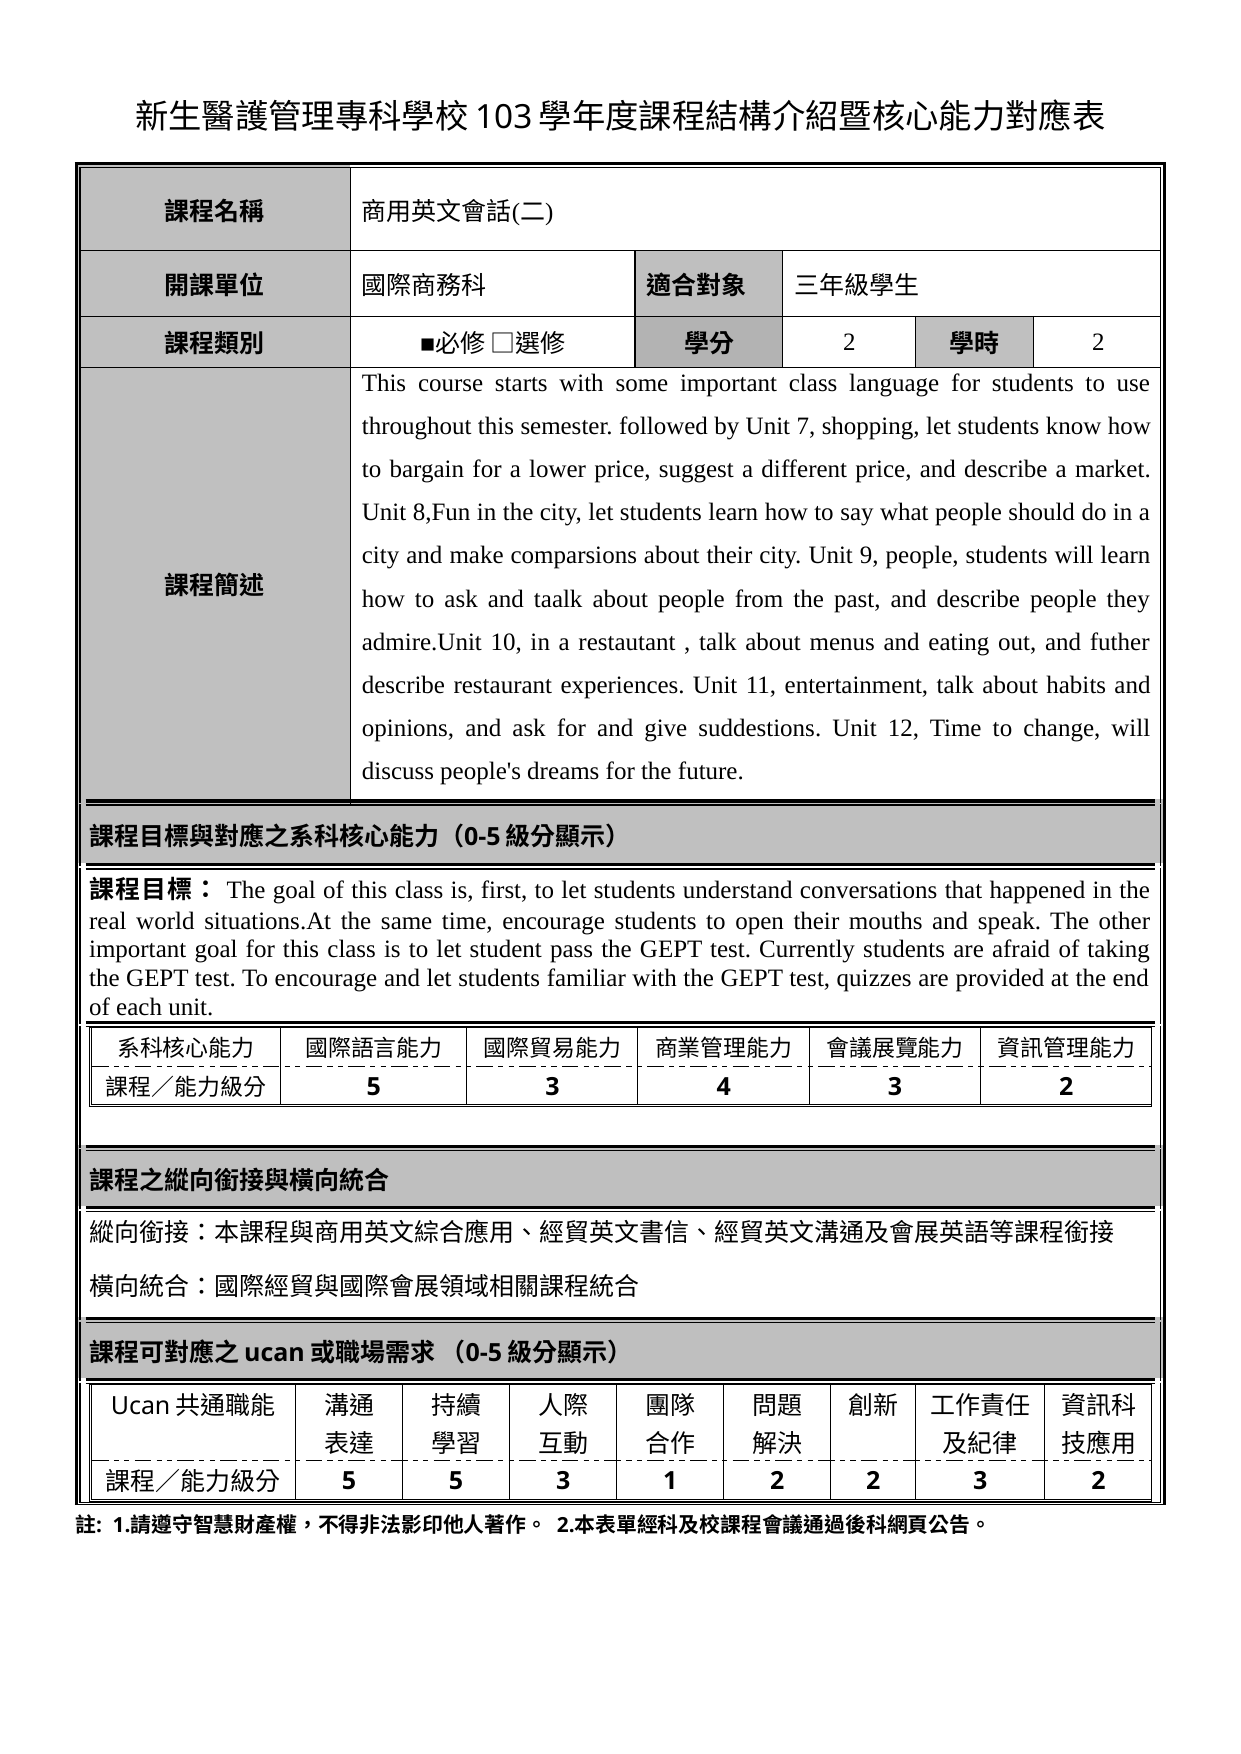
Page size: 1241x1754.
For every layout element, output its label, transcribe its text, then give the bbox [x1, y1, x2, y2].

table_header 商用英文會話(二) [351, 168, 1160, 250]
text 註: 1.請遵守智慧財產權，不得非法影印他人著作。 2.本表單經科及校課程會議通過後科網頁公告。 [75, 1505, 1165, 1542]
table_cell 適合對象 [636, 251, 782, 316]
table_cell 課程之縱向銜接與橫向統合 [78, 1145, 1163, 1206]
table_cell 學分 [636, 317, 782, 367]
table_cell 課程類別 [81, 317, 350, 367]
table_cell 國際商務科 [351, 251, 634, 316]
table_cell 課程目標： The goal of this class is, first, to let students understand conversations that happened in the real world situations.At the same time, encourage students to open their mouths and speak. The other important goal for this class is to let student pass the GEPT test. Currently students are afraid of taking the GEPT test. To encourage and let students familiar with the GEPT test, quizzes are provided at the end of each unit. [78, 863, 1163, 1021]
table_cell 課程可對應之ucan或職場需求 （0-5級分顯示） [78, 1317, 1163, 1378]
text 新生醫護管理專科學校103學年度課程結構介紹暨核心能力對應表 [75, 89, 1165, 138]
table_cell [78, 1378, 1163, 1502]
table_cell 課程目標與對應之系科核心能力（0-5級分顯示） [78, 799, 1163, 863]
table_cell 縱向銜接：本課程與商用英文綜合應用、經貿英文書信、經貿英文溝通及會展英語等課程銜接 橫向統合：國際經貿與國際會展領域相關課程統合 [78, 1206, 1163, 1317]
table_cell 三年級學生 [783, 251, 1160, 316]
table_cell 2 [783, 317, 915, 367]
table_cell ■必修 □選修 [351, 317, 634, 367]
table_cell 2 [1034, 317, 1160, 367]
table_cell 開課單位 [81, 251, 350, 316]
table_header 課程名稱 [81, 168, 350, 250]
table_cell 學時 [916, 317, 1033, 367]
table_cell 課程簡述 [81, 368, 350, 799]
table_cell [78, 1021, 1163, 1145]
table_cell This course starts with some important class language for students to use throughout this semester. followed by Unit 7, shopping, let students know how to bargain for a lower price, suggest a different price, and describe a market. Unit 8,Fun in the city, let students learn how to say what people should do in a city and make comparsions about their city. Unit 9, people, students will learn how to ask and taalk about people from the past, and describe people they admire.Unit 10, in a restautant , talk about menus and eating out, and futher describe restaurant experiences. Unit 11, entertainment, talk about habits and opinions, and ask for and give suddestions. Unit 12, Time to change, will discuss people's dreams for the future. [351, 368, 1160, 799]
